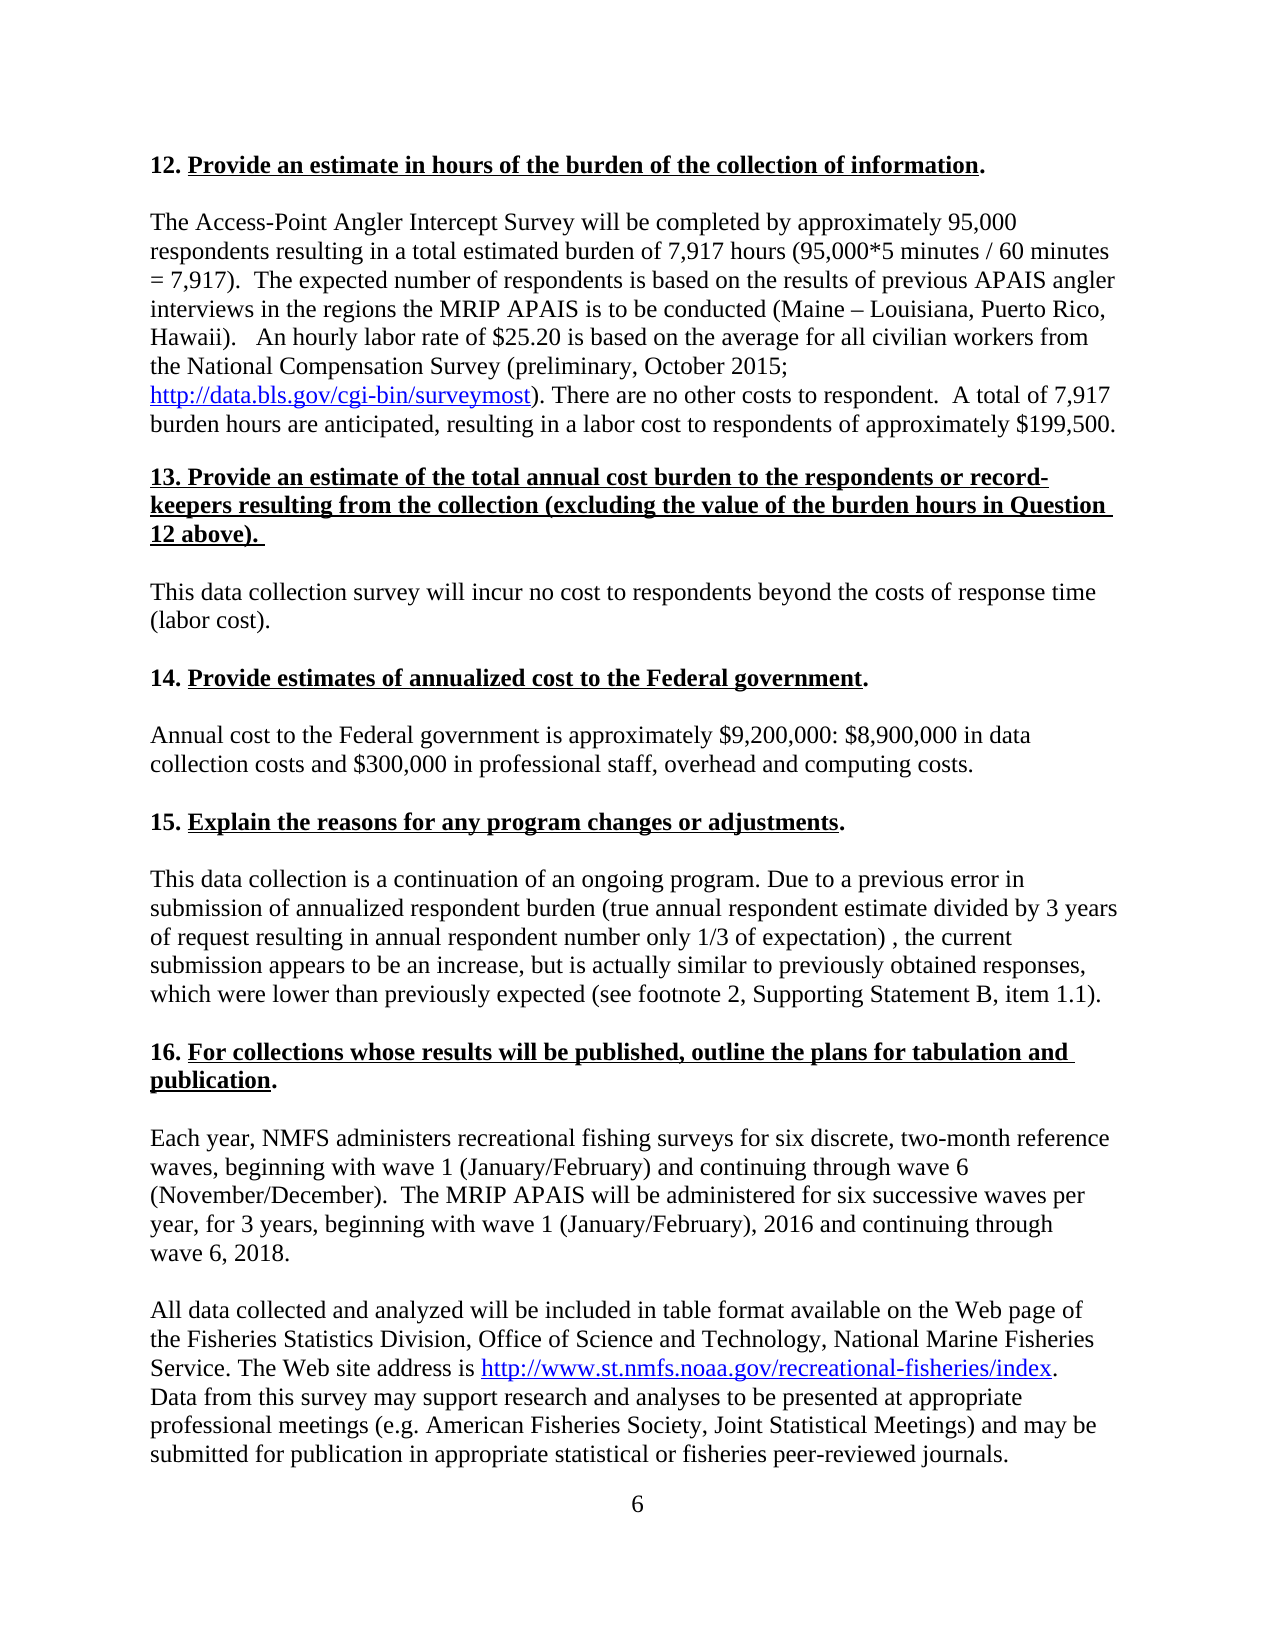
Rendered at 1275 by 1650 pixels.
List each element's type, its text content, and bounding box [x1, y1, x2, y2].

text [150, 1295, 1111, 1468]
text 13. Provide an estimate of the total annual cost burden to the respondents or record-keepers resulting from the collection (excluding the value of the burden hours in Question 12 above). [150, 462, 1125, 548]
text Annual cost to the Federal government is approximately $9,200,000: $8,900,000 in data collection costs and $300,000 in professional staff, overhead and computing costs. [150, 720, 1086, 778]
text 16. For collections whose results will be published, outline the plans for tabulation and publication. [150, 1037, 1125, 1094]
text 15. Explain the reasons for any program changes or adjustments. [150, 807, 1125, 835]
text 12. Provide an estimate in hours of the burden of the collection of information. [150, 150, 1125, 179]
text This data collection is a continuation of an ongoing program. Due to a previous error in submission of annualized respondent burden (true annual respondent estimate divided by 3 years of request resulting in annual respondent number only 1/3 of expectation) , the current submission appears to be an increase, but is actually similar to previously obtained responses, which were lower than previously expected (see footnote 2, Supporting Statement B, item 1.1). [150, 864, 1125, 1008]
text Each year, NMFS administers recreational fishing surveys for six discrete, two-month reference waves, beginning with wave 1 (January/February) and continuing through wave 6 (November/December). The MRIP APAIS will be administered for six successive waves per year, for 3 years, beginning with wave 1 (January/February), 2016 and continuing through wave 6, 2018. [150, 1123, 1111, 1267]
text This data collection survey will incur no cost to respondents beyond the costs of response time (labor cost). [150, 577, 1125, 634]
text 14. Provide estimates of annualized cost to the Federal government. [150, 663, 1125, 692]
text The Access-Point Angler Intercept Survey will be completed by approximately 95,000 respondents resulting in a total estimated burden of 7,917 hours (95,000*5 minutes / 60 minutes = 7,917). The expected number of respondents is based on the results of previous APAIS angler interviews in the regions the MRIP APAIS is to be conducted (Maine – Louisiana, Puerto Rico, Hawaii). An hourly labor rate of $25.20 is based on the average for all civilian workers from the National Compensation Survey (preliminary, October 2015; http://data.bls.gov/cgi-bin/surveymost). There are no other costs to respondent. A total of 7,917 burden hours are anticipated, resulting in a labor cost to respondents of approximately $199,500. [150, 207, 1125, 437]
